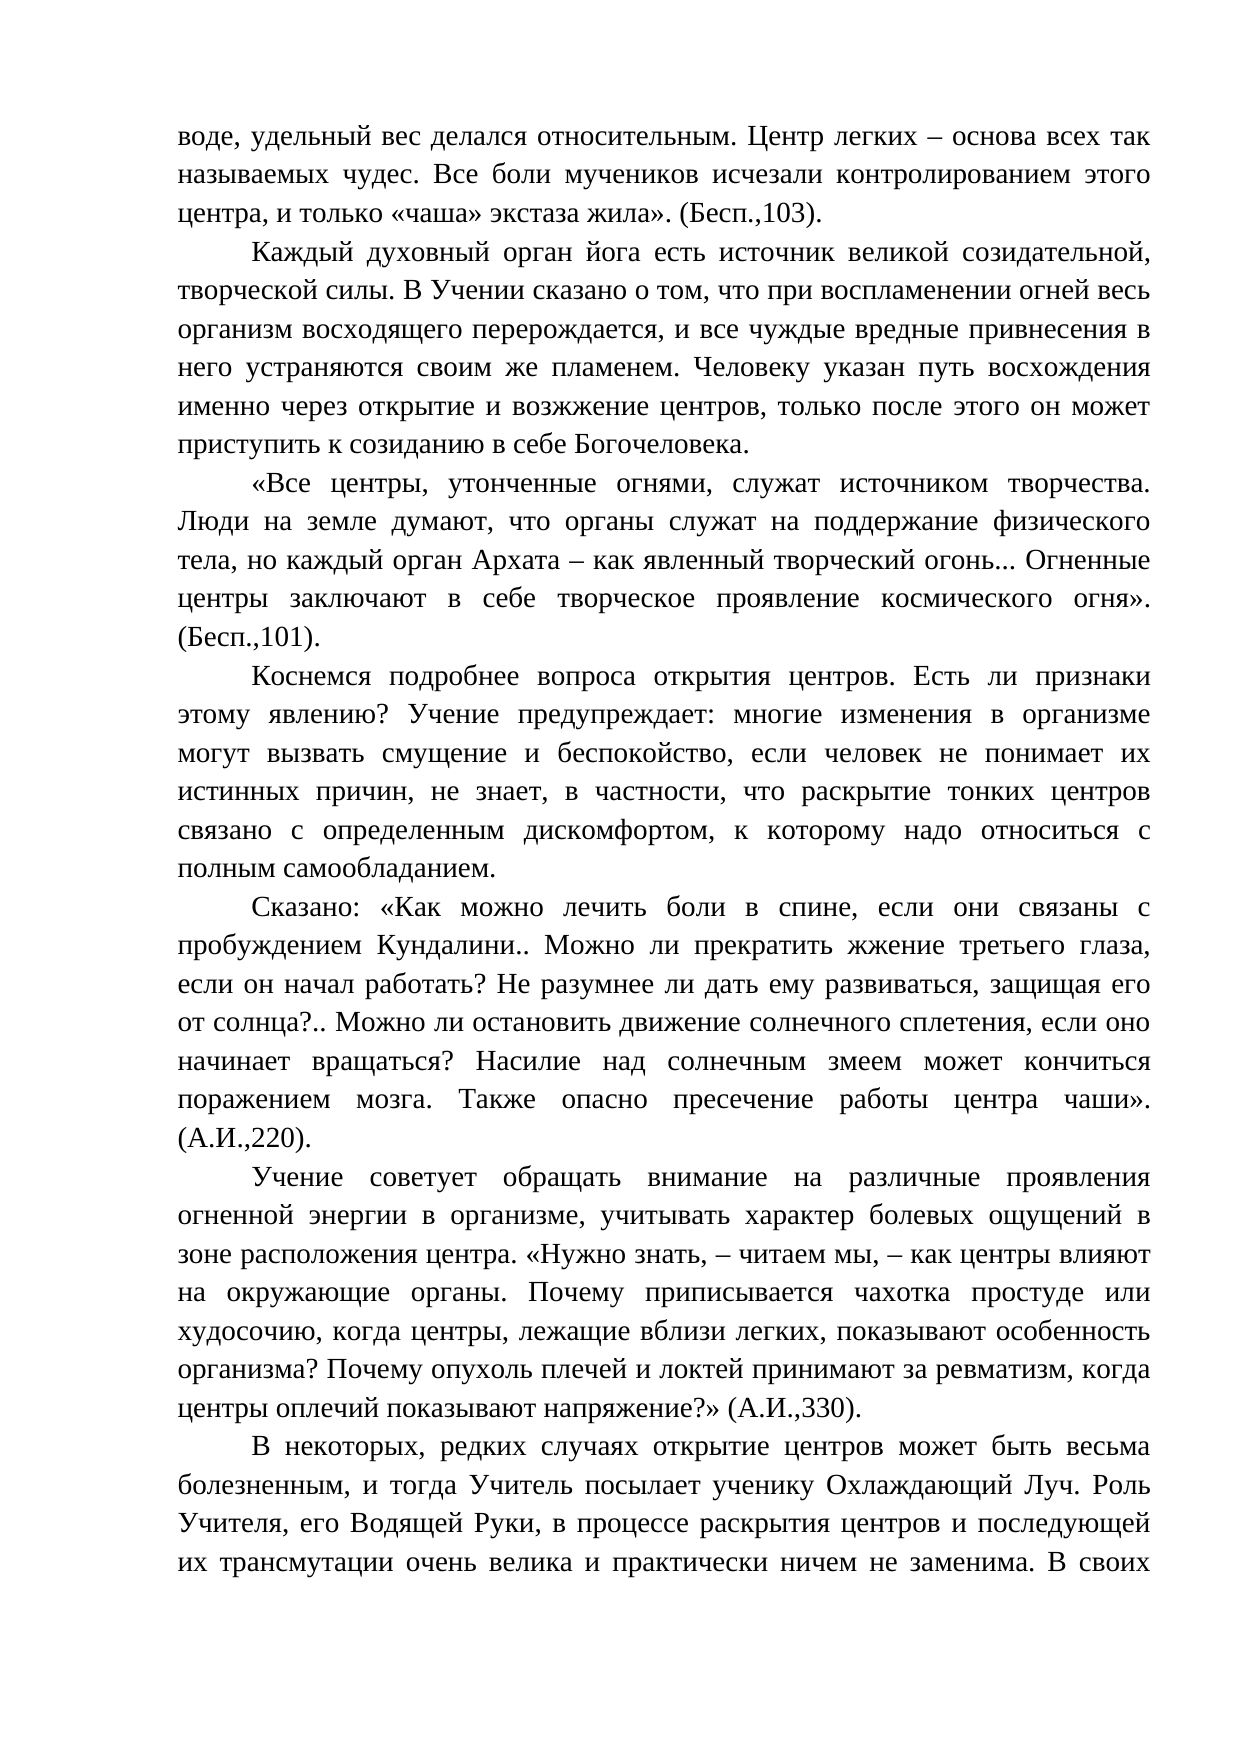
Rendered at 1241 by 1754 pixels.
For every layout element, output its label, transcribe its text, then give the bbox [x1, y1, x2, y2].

text Сказано: «Как можно лечить боли в спине, если они связаны с пробуждением Кундалини.. Можно ли прекратить жжение третьего глаза, если он начал работать? Не разумнее ли дать ему развиваться, защищая его от солнца?.. Можно ли остановить движение солнечного сплетения, если оно начинает вращаться? Насилие над солнечным змеем может кончиться поражением мозга. Также опасно пресечение работы центра чаши». (А.И.,220). [177, 889, 1152, 1154]
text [177, 1428, 1152, 1578]
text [177, 118, 1152, 229]
text Каждый духовный орган йога есть источник великой созидательной, творческой силы. В Учении сказано о том, что при воспламенении огней весь организм восходящего перерождается, и все чуждые вредные привнесения в него устраняются своим же пламенем. Человеку указан путь восхождения именно через открытие и возжжение центров, только после этого он может приступить к созиданию в себе Богочеловека. [177, 234, 1152, 460]
text «Все центры, утонченные огнями, служат источником творчества. Люди на земле думают, что органы служат на поддержание физического тела, но каждый орган Архата – как явленный творческий огонь... Огненные центры заключают в себе творческое проявление космического огня». (Бесп.,101). [177, 465, 1152, 653]
text Коснемся подробнее вопроса открытия центров. Есть ли признаки этому явлению? Учение предупреждает: многие изменения в организме могут вызвать смущение и беспокойство, если человек не понимает их истинных причин, не знает, в частности, что раскрытие тонких центров связано с определенным дискомфортом, к которому надо относиться с полным самообладанием. [177, 658, 1152, 884]
text Учение советует обращать внимание на различные проявления огненной энергии в организме, учитывать характер болевых ощущений в зоне расположения центра. «Нужно знать, – читаем мы, – как центры влияют на окружающие органы. Почему приписывается чахотка простуде или худосочию, когда центры, лежащие вблизи легких, показывают особенность организма? Почему опухоль плечей и локтей принимают за ревматизм, когда центры оплечий показывают напряжение?» (А.И.,330). [177, 1159, 1152, 1423]
